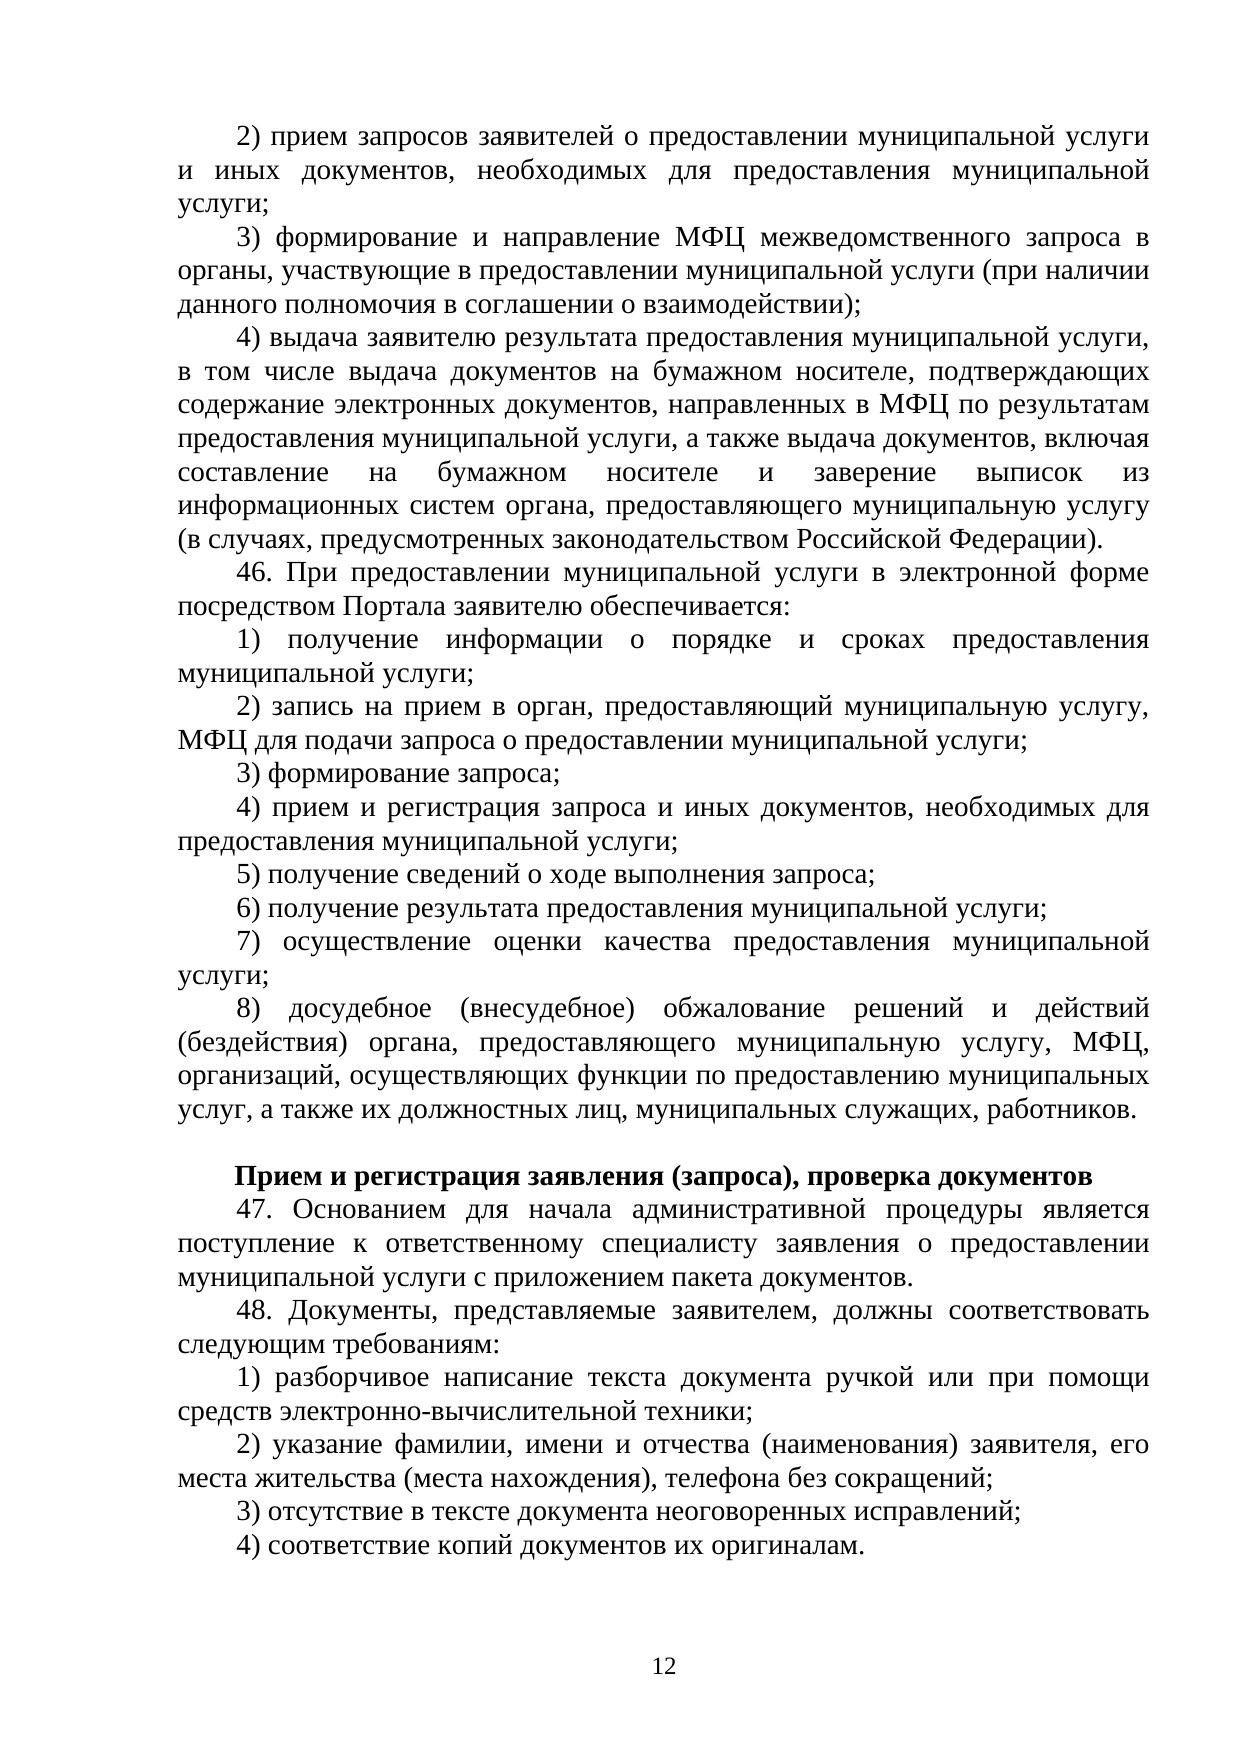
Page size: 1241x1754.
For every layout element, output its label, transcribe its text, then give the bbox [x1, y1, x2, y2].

text 3) формирование запроса; [177, 756, 1151, 789]
text 2) запись на прием в орган, предоставляющий муниципальную услугу, МФЦ для подачи запроса о предоставлении муниципальной услуги; [177, 688, 1151, 756]
text 7) осуществление оценки качества предоставления муниципальной услуги; [177, 923, 1151, 990]
text 48. Документы, представляемые заявителем, должны соответствовать следующим требованиям: [177, 1292, 1151, 1359]
list 46. При предоставлении муниципальной услуги в электронной форме посредством Портала заявителю обеспечивается: [177, 554, 1151, 621]
text 1) разборчивое написание текста документа ручкой или при помощи средств электронно-вычислительной техники; [177, 1359, 1151, 1426]
text 4) прием и регистрация запроса и иных документов, необходимых для предоставления муниципальной услуги; [177, 789, 1151, 856]
text 5) получение сведений о ходе выполнения запроса; [177, 856, 1151, 890]
text 3) отсутствие в тексте документа неоговоренных исправлений; [177, 1493, 1151, 1527]
subtitle Прием и регистрация заявления (запроса), проверка документов [177, 1158, 1151, 1192]
text 8) досудебное (внесудебное) обжалование решений и действий (бездействия) органа, предоставляющего муниципальную услугу, МФЦ, организаций, осуществляющих функции по предоставлению муниципальных услуг, а также их должностных лиц, муниципальных служащих, работников. [177, 990, 1151, 1124]
text 2) прием запросов заявителей о предоставлении муниципальной услуги и иных документов, необходимых для предоставления муниципальной услуги; [177, 118, 1151, 219]
text 3) формирование и направление МФЦ межведомственного запроса в органы, участвующие в предоставлении муниципальной услуги (при наличии данного полномочия в соглашении о взаимодействии); [177, 219, 1151, 319]
text 4) соответствие копий документов их оригиналам. [177, 1527, 1151, 1561]
text 47. Основанием для начала административной процедуры является поступление к ответственному специалисту заявления о предоставлении муниципальной услуги с приложением пакета документов. [177, 1192, 1151, 1292]
text 1) получение информации о порядке и сроках предоставления муниципальной услуги; [177, 621, 1151, 688]
text 6) получение результата предоставления муниципальной услуги; [177, 890, 1151, 923]
text 4) выдача заявителю результата предоставления муниципальной услуги, в том числе выдача документов на бумажном носителе, подтверждающих содержание электронных документов, направленных в МФЦ по результатам предоставления муниципальной услуги, а также выдача документов, включая составление на бумажном носителе и заверение выписок из информационных систем органа, предоставляющего муниципальную услугу (в случаях, предусмотренных законодательством Российской Федерации). [177, 319, 1151, 554]
text 2) указание фамилии, имени и отчества (наименования) заявителя, его места жительства (места нахождения), телефона без сокращений; [177, 1426, 1151, 1493]
